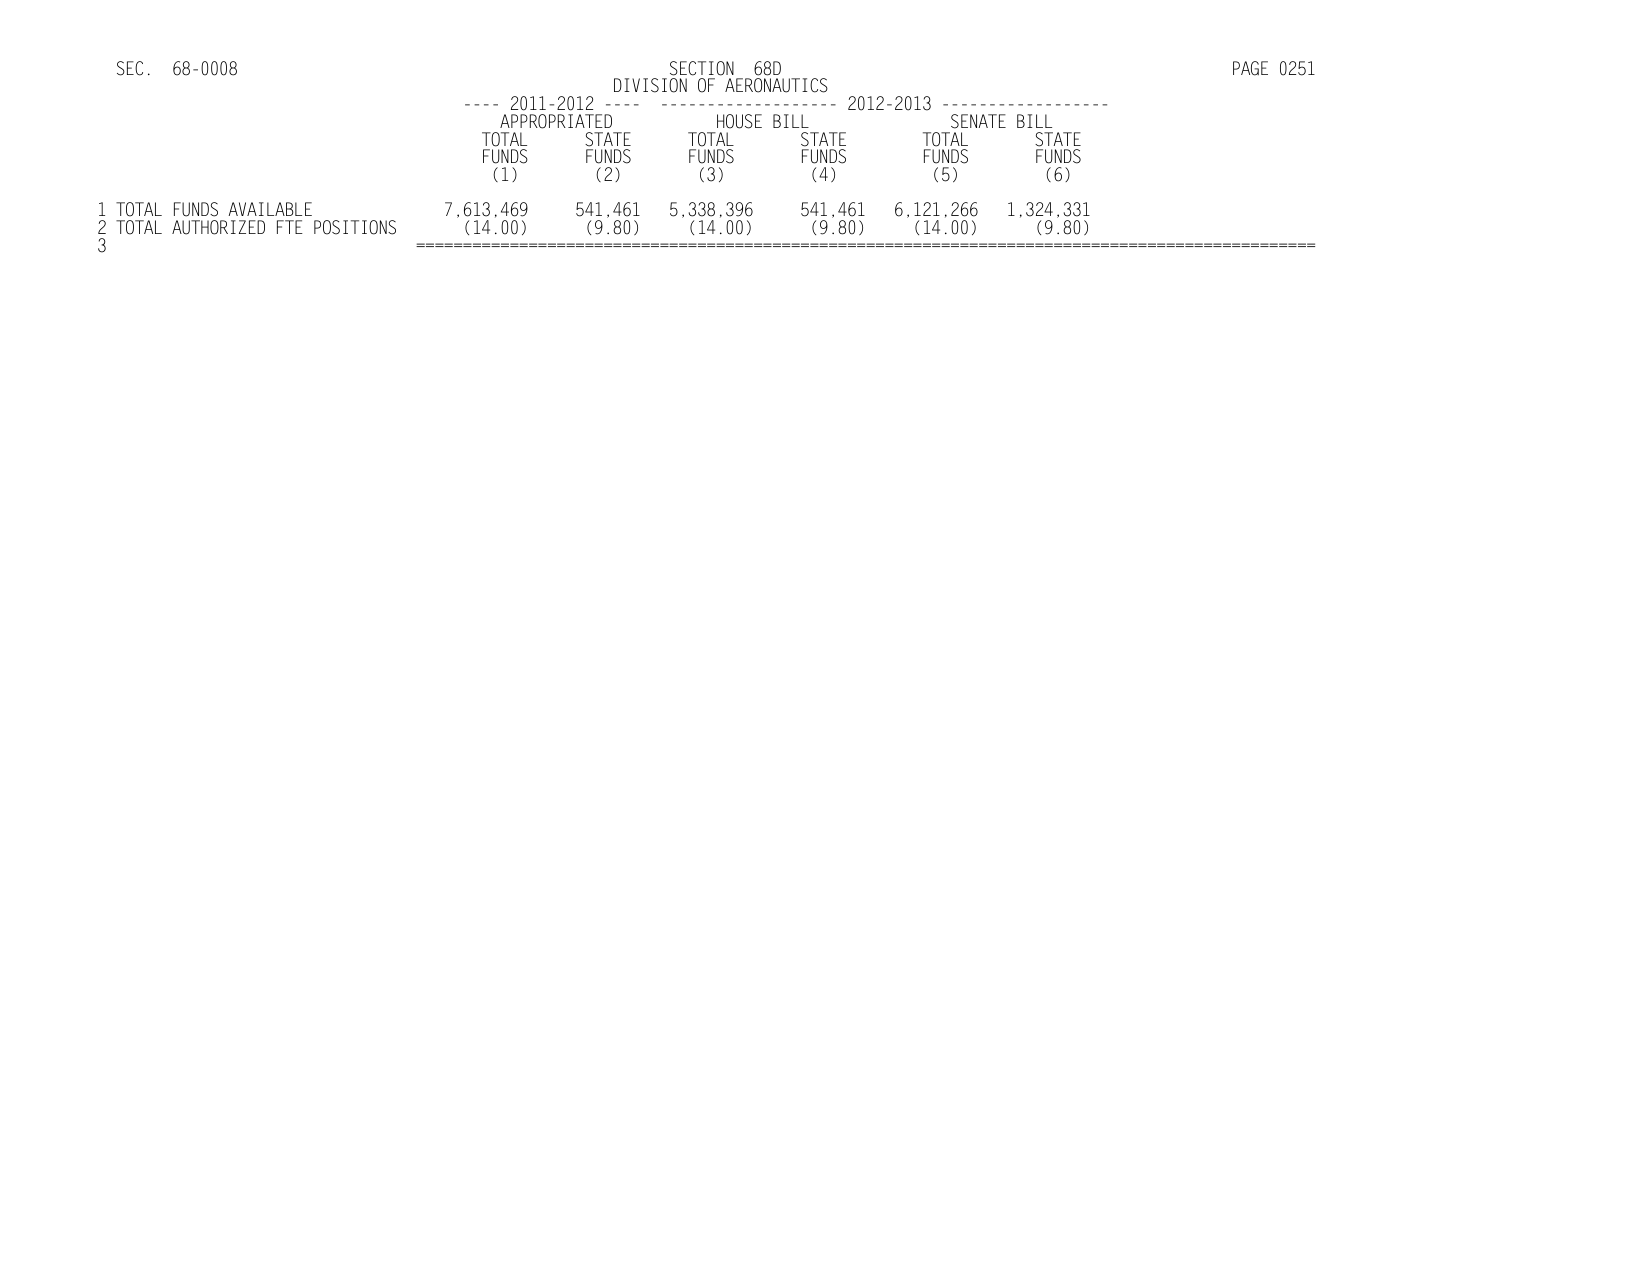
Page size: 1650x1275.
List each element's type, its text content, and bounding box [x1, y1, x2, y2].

text DIVISION OF AERONAUTICS [69, 79, 1582, 96]
text TOTAL STATE TOTAL STATE TOTAL STATE [69, 132, 1582, 149]
text FUNDS FUNDS FUNDS FUNDS FUNDS FUNDS [69, 149, 1582, 167]
text 3 ================================================================================================ [69, 238, 1582, 256]
text APPROPRIATED HOUSE BILL SENATE BILL [69, 114, 1582, 132]
text 1 TOTAL FUNDS AVAILABLE 7,613,469 541,461 5,338,396 541,461 6,121,266 1,324,331 [69, 203, 1582, 220]
text 2 TOTAL AUTHORIZED FTE POSITIONS (14.00) (9.80) (14.00) (9.80) (14.00) (9.80) [69, 220, 1582, 238]
text ---- 2011-2012 ---- ------------------- 2012-2013 ------------------ [69, 96, 1582, 114]
text (1) (2) (3) (4) (5) (6) [69, 167, 1582, 185]
text SEC. 68-0008 SECTION 68D PAGE 0251 [69, 61, 1582, 79]
